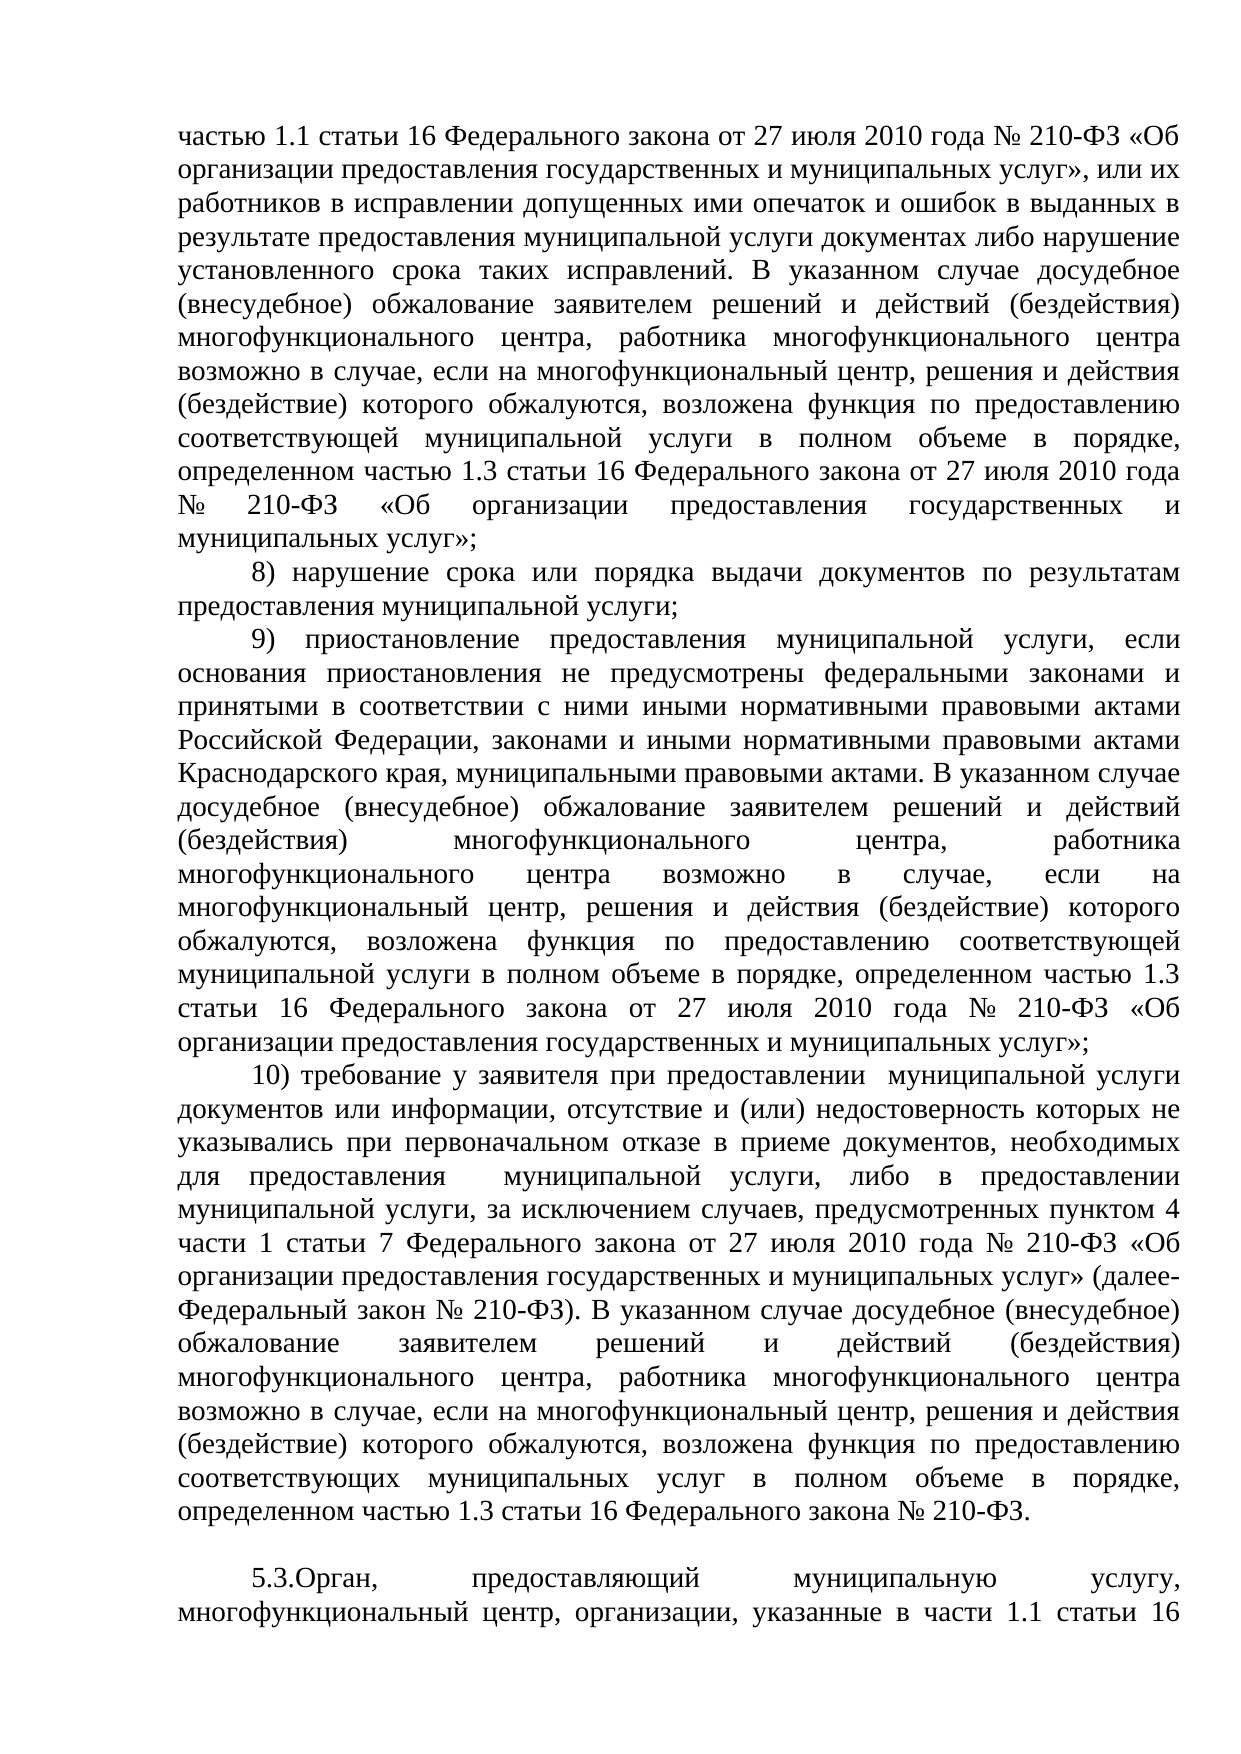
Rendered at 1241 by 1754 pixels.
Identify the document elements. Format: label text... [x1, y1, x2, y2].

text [177, 118, 1181, 554]
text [177, 1560, 1181, 1627]
text 8) нарушение срока или порядка выдачи документов по результатам предоставления муниципальной услуги; [177, 554, 1181, 621]
text 9) приостановление предоставления муниципальной услуги, если основания приостановления не предусмотрены федеральными законами и принятыми в соответствии с ними иными нормативными правовыми актами Российской Федерации, законами и иными нормативными правовыми актами Краснодарского края, муниципальными правовыми актами. В указанном случае досудебное (внесудебное) обжалование заявителем решений и действий (бездействия) многофункционального центра, работника многофункционального центра возможно в случае, если на многофункциональный центр, решения и действия (бездействие) которого обжалуются, возложена функция по предоставлению соответствующей муниципальной услуги в полном объеме в порядке, определенном частью 1.3 статьи 16 Федерального закона от 27 июля 2010 года № 210-ФЗ «Об организации предоставления государственных и муниципальных услуг»; [177, 621, 1181, 1057]
text 10) требование у заявителя при предоставлении муниципальной услуги документов или информации, отсутствие и (или) недостоверность которых не указывались при первоначальном отказе в приеме документов, необходимых для предоставления муниципальной услуги, либо в предоставлении муниципальной услуги, за исключением случаев, предусмотренных пунктом 4 части 1 статьи 7 Федерального закона от 27 июля 2010 года № 210-ФЗ «Об организации предоставления государственных и муниципальных услуг» (далее- Федеральный закон № 210-ФЗ). В указанном случае досудебное (внесудебное) обжалование заявителем решений и действий (бездействия) многофункционального центра, работника многофункционального центра возможно в случае, если на многофункциональный центр, решения и действия (бездействие) которого обжалуются, возложена функция по предоставлению соответствующих муниципальных услуг в полном объеме в порядке, определенном частью 1.3 статьи 16 Федерального закона № 210-ФЗ. [177, 1057, 1181, 1527]
